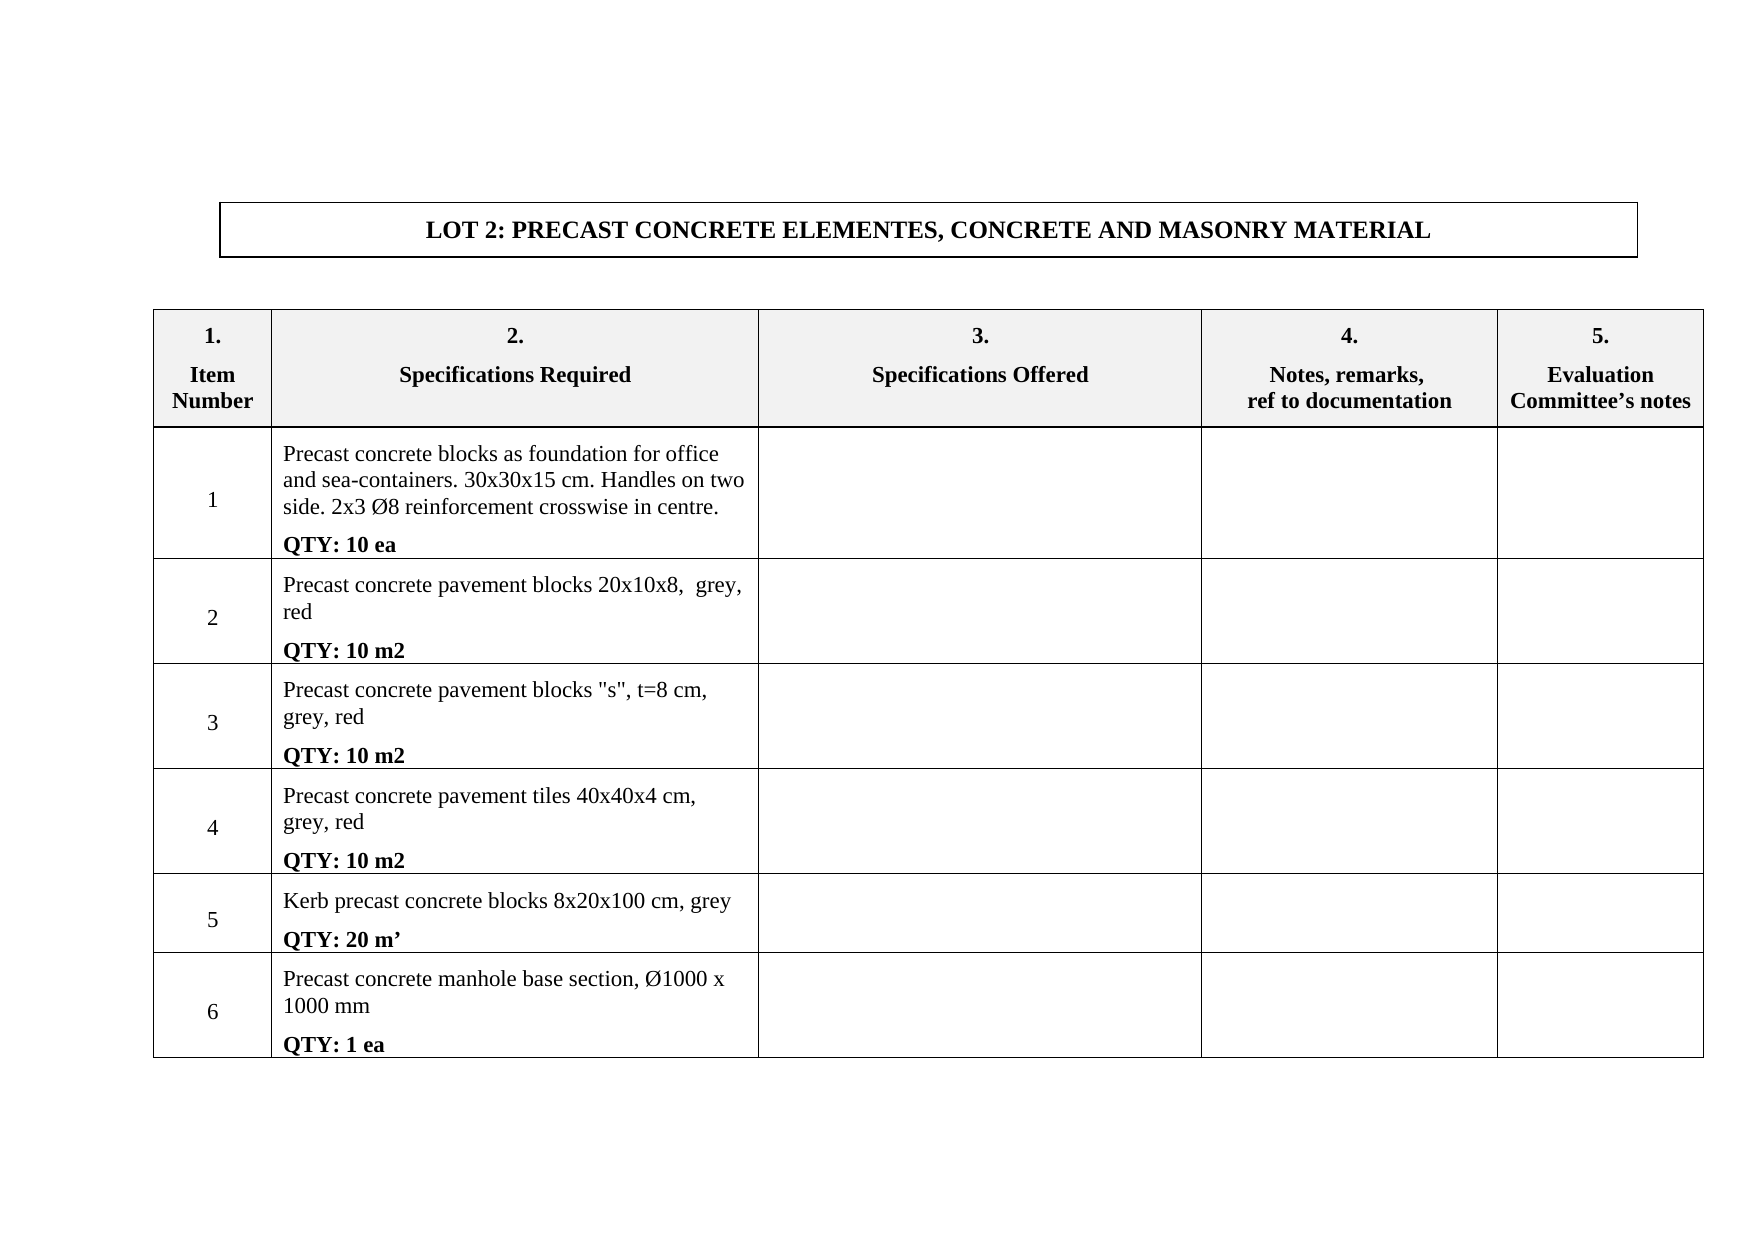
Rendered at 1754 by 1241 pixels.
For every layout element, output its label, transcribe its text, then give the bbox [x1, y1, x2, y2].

table_cell [1202, 874, 1497, 952]
table_cell 1 [154, 428, 271, 558]
table_cell [759, 664, 1201, 768]
table_header 3. Specifications Offered [759, 310, 1201, 426]
table_cell Precast concrete pavement blocks "s", t=8 cm, grey, red QTY: 10 m2 [272, 664, 758, 768]
table_cell [1202, 428, 1497, 558]
table_cell [1202, 664, 1497, 768]
table_cell [759, 428, 1201, 558]
table_cell Precast concrete manhole base section, Ø1000 x 1000 mm QTY: 1 ea [272, 953, 758, 1057]
table_header LOT 2: PRECAST CONCRETE ELEMENTES, CONCRETE AND MASONRY MATERIAL [221, 203, 1637, 256]
table_header 1. Item Number [154, 310, 271, 426]
table_cell Kerb precast concrete blocks 8x20x100 cm, grey QTY: 20 m’ [272, 874, 758, 952]
table_cell [1202, 769, 1497, 873]
table_cell [1498, 428, 1703, 558]
table_cell Precast concrete blocks as foundation for office and sea-containers. 30x30x15 cm. Handles on two side. 2x3 Ø8 reinforcement crosswise in centre. QTY: 10 ea [272, 428, 758, 558]
table_cell [1498, 953, 1703, 1057]
table_cell [759, 953, 1201, 1057]
table_cell [759, 874, 1201, 952]
table_cell [1498, 559, 1703, 663]
table_cell [1498, 769, 1703, 873]
table_cell 4 [154, 769, 271, 873]
table_cell [1202, 559, 1497, 663]
table_cell 2 [154, 559, 271, 663]
table_header 2. Specifications Required [272, 310, 758, 426]
table_cell [759, 769, 1201, 873]
table_header 4. Notes, remarks, ref to documentation [1202, 310, 1497, 426]
table_cell 3 [154, 664, 271, 768]
table_cell [1498, 664, 1703, 768]
table_cell [759, 559, 1201, 663]
table_cell Precast concrete pavement blocks 20x10x8, grey, red QTY: 10 m2 [272, 559, 758, 663]
table_header 5. Evaluation Committee’s notes [1498, 310, 1703, 426]
table_cell Precast concrete pavement tiles 40x40x4 cm, grey, red QTY: 10 m2 [272, 769, 758, 873]
table_cell [1498, 874, 1703, 952]
table_cell 5 [154, 874, 271, 952]
table_cell [1202, 953, 1497, 1057]
table_cell 6 [154, 953, 271, 1057]
